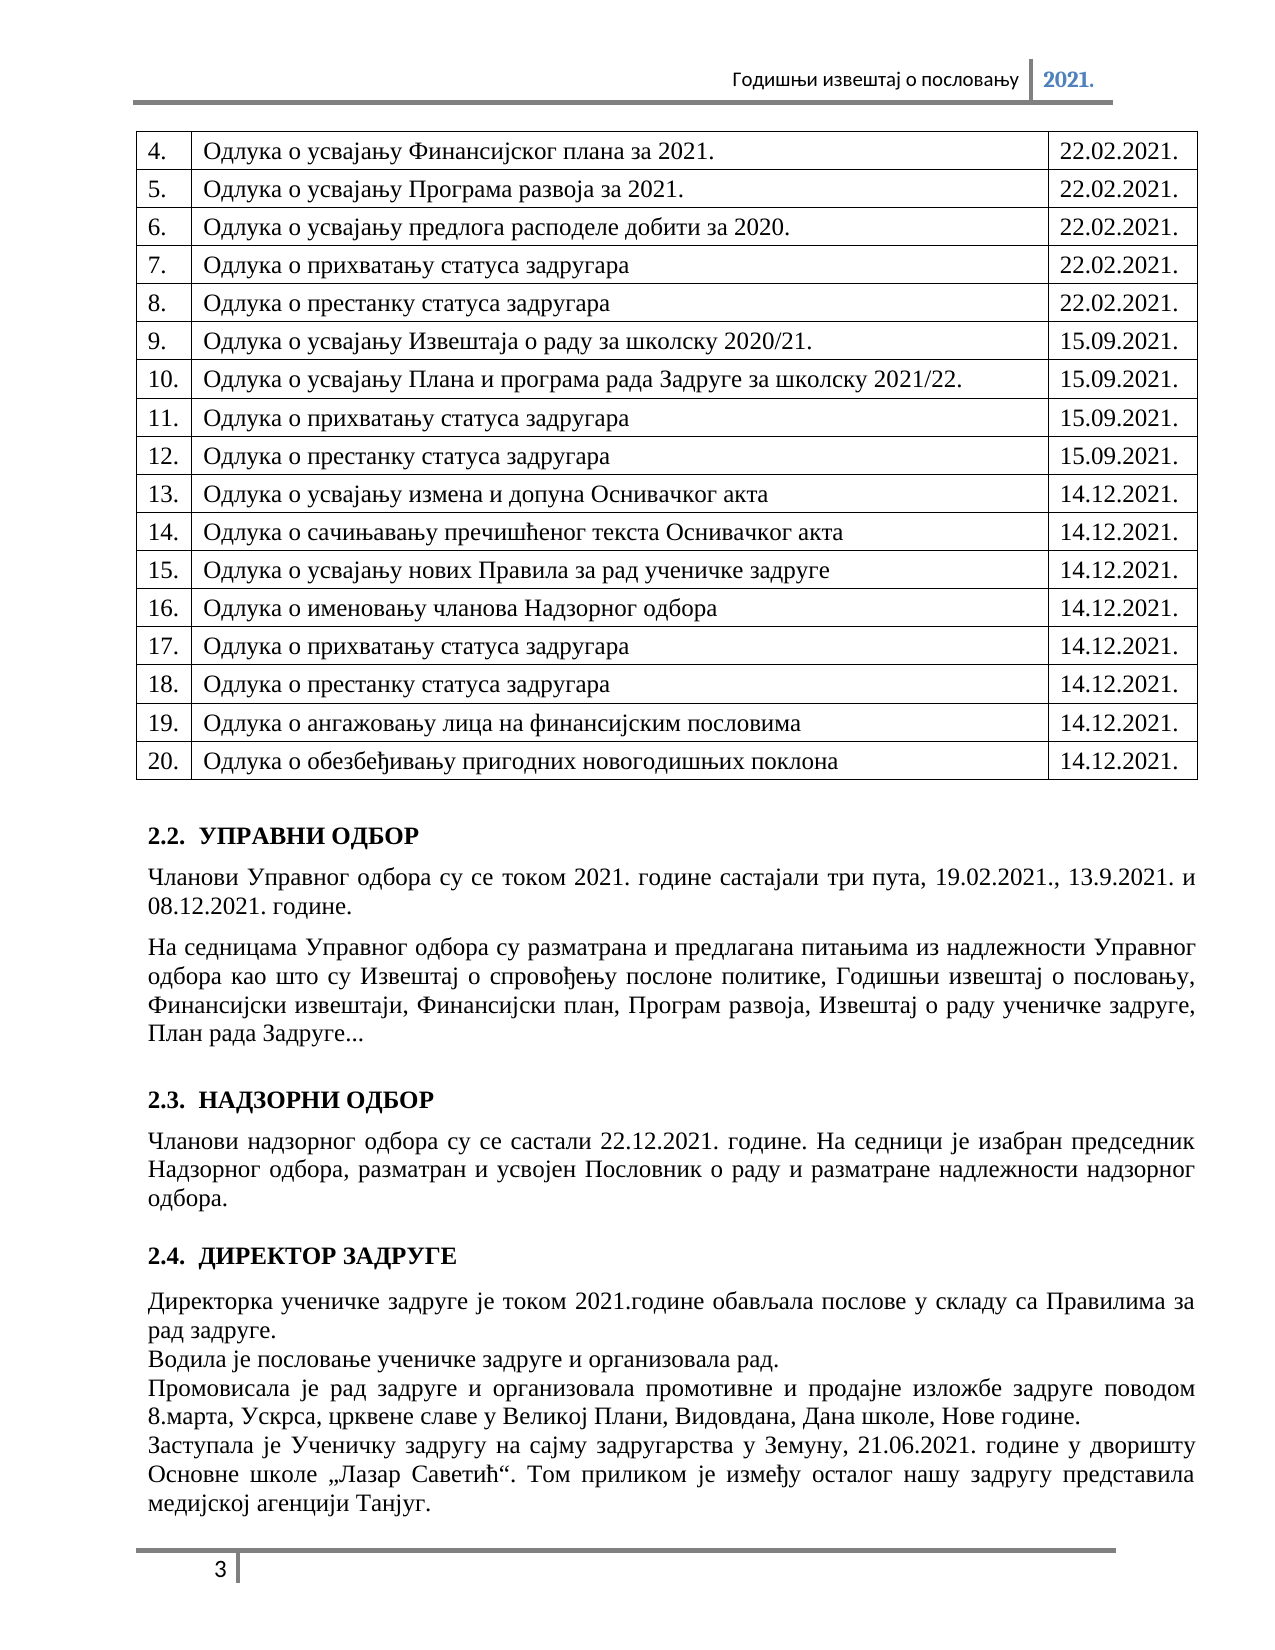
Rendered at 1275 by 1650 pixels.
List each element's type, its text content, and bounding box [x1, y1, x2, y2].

table_cell 14.12.2021. [1049, 704, 1197, 741]
table_cell 14.12.2021. [1049, 475, 1197, 512]
table_cell 15.09.2021. [1049, 360, 1197, 397]
table_cell 16. [137, 589, 191, 626]
list УПРАВНИ ОДБОР [148, 821, 1196, 850]
table_cell 22.02.2021. [1049, 246, 1197, 283]
table_cell 5. [137, 170, 191, 207]
table_cell Одлука о усвајању Извештаја о раду за школску 2020/21. [192, 322, 1048, 359]
table_cell 20. [137, 742, 191, 779]
list Водила је пословање ученичке задруге и организовала рад. [148, 1344, 1196, 1373]
table_cell 14.12.2021. [1049, 551, 1197, 588]
table_cell Одлука о престанку статуса задругара [192, 665, 1048, 702]
table_cell 19. [137, 704, 191, 741]
table_cell 14.12.2021. [1049, 742, 1197, 779]
table_cell Одлука о усвајању предлога расподеле добити за 2020. [192, 208, 1048, 245]
table_cell 14. [137, 513, 191, 550]
table_cell Одлука о прихватању статуса задругара [192, 246, 1048, 283]
table_cell 7. [137, 246, 191, 283]
table_cell 22.02.2021. [1049, 170, 1197, 207]
table_cell 14.12.2021. [1049, 513, 1197, 550]
table_cell 22.02.2021. [1049, 132, 1197, 169]
table_cell 15.09.2021. [1049, 399, 1197, 436]
table_cell 15. [137, 551, 191, 588]
table_cell Одлука о престанку статуса задругара [192, 284, 1048, 321]
table_cell 8. [137, 284, 191, 321]
list НАДЗОРНИ ОДБОР [148, 1085, 1196, 1114]
list Промовисала је рад задруге и организовала промотивне и продајне изложбе задруге поводом 8.марта, Ускрса, црквене славе у Великој Плани, Видовдана, Дана школе, Нове године. [148, 1373, 1196, 1430]
table_cell 22.02.2021. [1049, 208, 1197, 245]
list ДИРЕКТОР ЗАДРУГЕ [148, 1241, 1196, 1269]
table_cell 17. [137, 627, 191, 664]
table_cell Одлука о именовању чланова Надзорног одбора [192, 589, 1048, 626]
table_cell 14.12.2021. [1049, 589, 1197, 626]
text Чланови Управног одбора су се током 2021. године састајали три пута, 19.02.2021., 13.9.2021. и 08.12.2021. године. [148, 862, 1196, 920]
table_cell Одлука о усвајању Плана и програма рада Задруге за школску 2021/22. [192, 360, 1048, 397]
list Заступала је Ученичку задругу на сајму задругарства у Земуну, 21.06.2021. године у дворишту Основне школе „Лазар Саветић“. Том приликом је између осталог нашу задругу представила медијској агенцији Танјуг. [148, 1430, 1196, 1516]
table_cell 13. [137, 475, 191, 512]
table_cell Одлука о обезбеђивању пригодних новогодишњих поклона [192, 742, 1048, 779]
table_cell Одлука о сачињавању пречишћеног текста Оснивачког акта [192, 513, 1048, 550]
table_cell 15.09.2021. [1049, 437, 1197, 474]
table_cell 14.12.2021. [1049, 665, 1197, 702]
table_cell 11. [137, 399, 191, 436]
table_cell 15.09.2021. [1049, 322, 1197, 359]
table_cell Одлука о престанку статуса задругара [192, 437, 1048, 474]
table_cell Одлука о усвајању нових Правила за рад ученичке задруге [192, 551, 1048, 588]
table_cell Одлука о усвајању Финансијског плана за 2021. [192, 132, 1048, 169]
table_cell Одлука о усвајању измена и допуна Оснивачког акта [192, 475, 1048, 512]
text На седницама Управног одбора су разматрана и предлагана питањима из надлежности Управног одбора као што су Извештај о спровођењу послоне политике, Годишњи извештај о пословању, Финансијски извештаји, Финансијски план, Програм развоја, Извештај о раду ученичке задруге, План рада Задруге... [148, 932, 1196, 1047]
list Директорка ученичке задруге је током 2021.године обављала послове у складу са Правилима за рад задруге. [148, 1286, 1196, 1344]
table_cell Одлука о усвајању Програма развоја за 2021. [192, 170, 1048, 207]
table_cell Одлука о прихватању статуса задругара [192, 399, 1048, 436]
table_cell 22.02.2021. [1049, 284, 1197, 321]
table_cell Одлука о прихватању статуса задругара [192, 627, 1048, 664]
table_cell 4. [137, 132, 191, 169]
table_cell 12. [137, 437, 191, 474]
table_cell Одлука о ангажовању лица на финансијским пословима [192, 704, 1048, 741]
table_cell 14.12.2021. [1049, 627, 1197, 664]
table_cell 10. [137, 360, 191, 397]
table_cell 6. [137, 208, 191, 245]
table_cell 9. [137, 322, 191, 359]
table_cell 18. [137, 665, 191, 702]
list Чланови надзорног одбора су се састали 22.12.2021. године. На седници је изабран председник Надзорног одбора, разматран и усвојен Пословник о раду и разматране надлежности надзорног одбора. [148, 1126, 1196, 1212]
